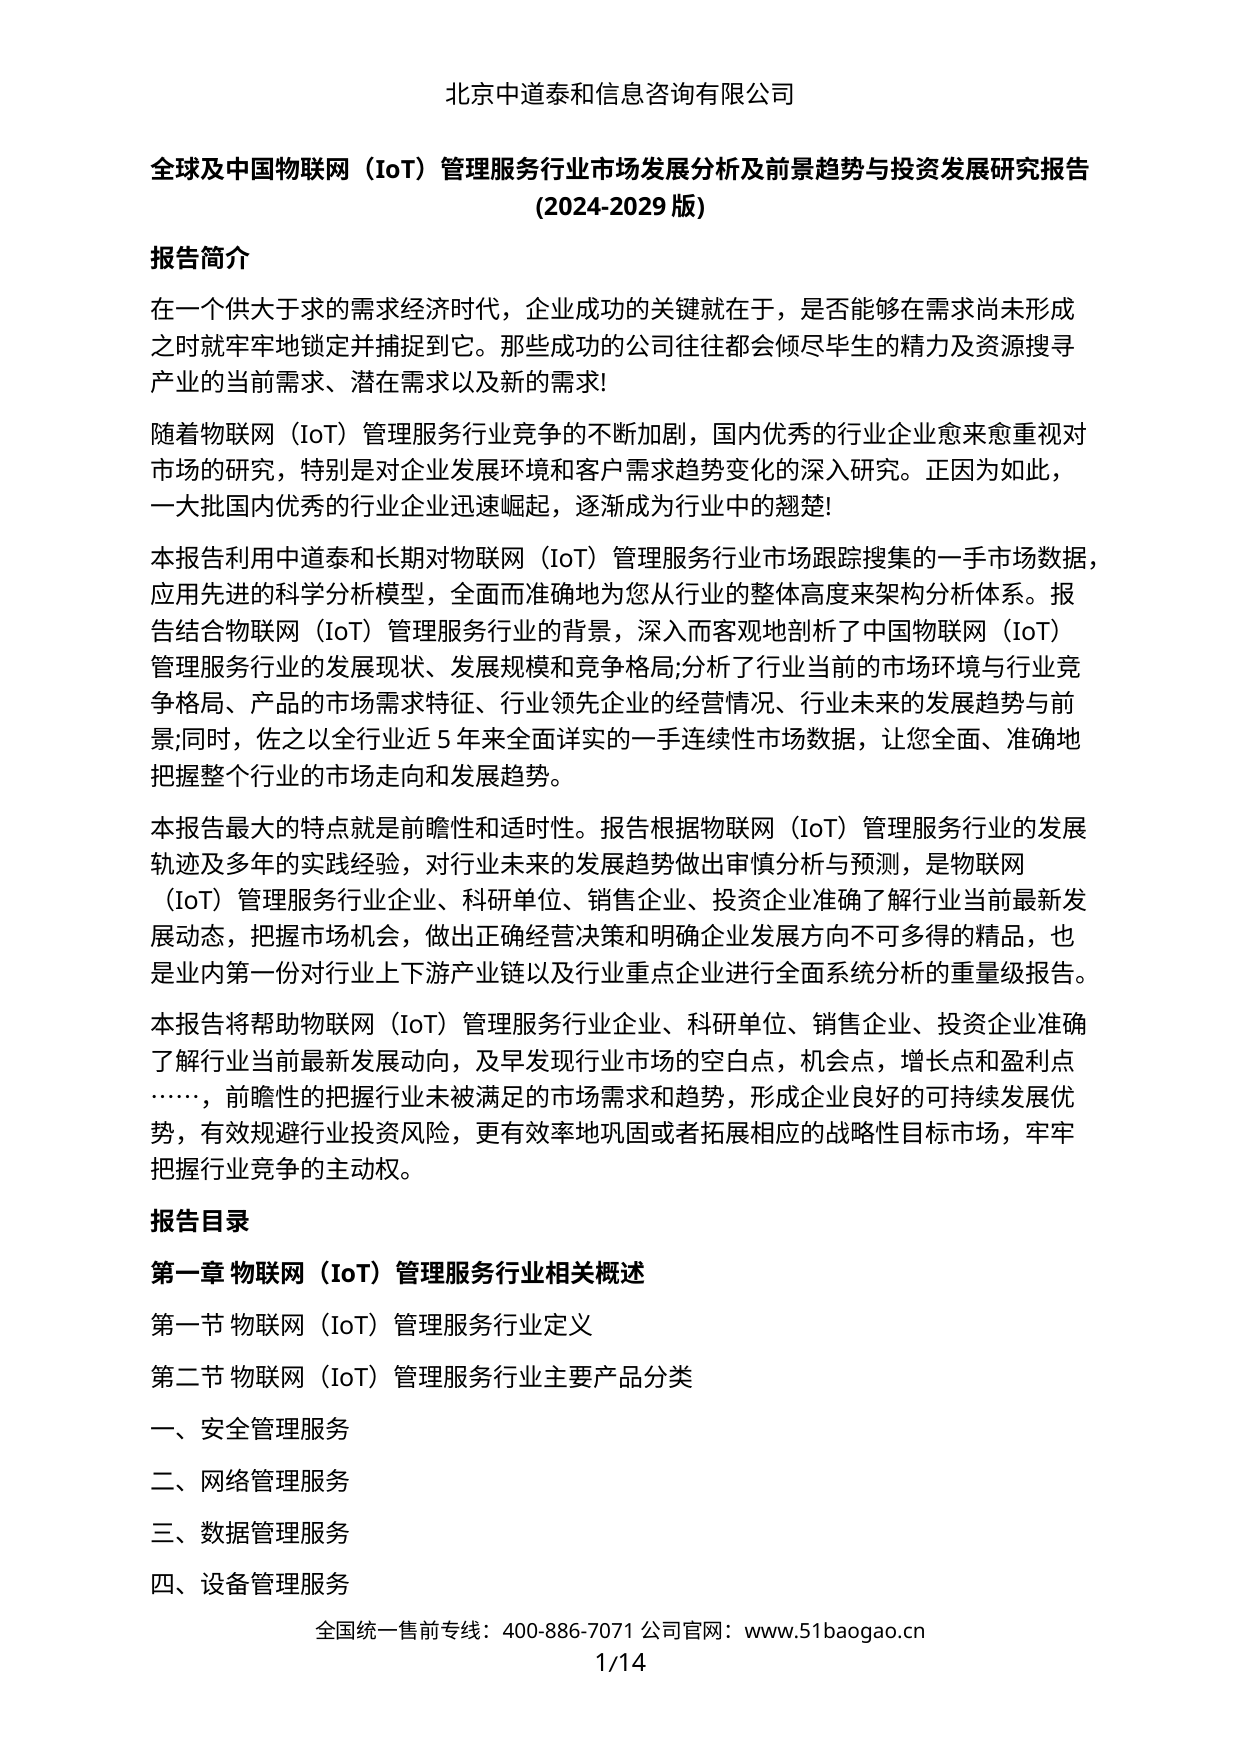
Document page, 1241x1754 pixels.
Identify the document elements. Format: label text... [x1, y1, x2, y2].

text 一、安全管理服务 [150, 1409, 1090, 1446]
text 第一章 物联网（IoT）管理服务行业相关概述 [150, 1254, 1090, 1290]
text 本报告最大的特点就是前瞻性和适时性。报告根据物联网（IoT）管理服务行业的发展轨迹及多年的实践经验，对行业未来的发展趋势做出审慎分析与预测，是物联网（IoT）管理服务行业企业、科研单位、销售企业、投资企业准确了解行业当前最新发展动态，把握市场机会，做出正确经营决策和明确企业发展方向不可多得的精品，也是业内第一份对行业上下游产业链以及行业重点企业进行全面系统分析的重量级报告。 [150, 808, 1090, 989]
text 二、网络管理服务 [150, 1461, 1090, 1497]
text 在一个供大于求的需求经济时代，企业成功的关键就在于，是否能够在需求尚未形成之时就牢牢地锁定并捕捉到它。那些成功的公司往往都会倾尽毕生的精力及资源搜寻产业的当前需求、潜在需求以及新的需求! [150, 290, 1090, 399]
text 本报告利用中道泰和长期对物联网（IoT）管理服务行业市场跟踪搜集的一手市场数据，应用先进的科学分析模型，全面而准确地为您从行业的整体高度来架构分析体系。报告结合物联网（IoT）管理服务行业的背景，深入而客观地剖析了中国物联网（IoT）管理服务行业的发展现状、发展规模和竞争格局;分析了行业当前的市场环境与行业竞争格局、产品的市场需求特征、行业领先企业的经营情况、行业未来的发展趋势与前景;同时，佐之以全行业近5年来全面详实的一手连续性市场数据，让您全面、准确地把握整个行业的市场走向和发展趋势。 [150, 539, 1090, 792]
text 第二节 物联网（IoT）管理服务行业主要产品分类 [150, 1357, 1090, 1394]
text 报告简介 [150, 238, 1090, 274]
text 报告目录 [150, 1202, 1090, 1238]
text 随着物联网（IoT）管理服务行业竞争的不断加剧，国内优秀的行业企业愈来愈重视对市场的研究，特别是对企业发展环境和客户需求趋势变化的深入研究。正因为如此，一大批国内优秀的行业企业迅速崛起，逐渐成为行业中的翘楚! [150, 414, 1090, 523]
text 全球及中国物联网（IoT）管理服务行业市场发展分析及前景趋势与投资发展研究报告(2024-2029版) [150, 150, 1090, 222]
text 四、设备管理服务 [150, 1565, 1090, 1601]
text 三、数据管理服务 [150, 1513, 1090, 1549]
text 本报告将帮助物联网（IoT）管理服务行业企业、科研单位、销售企业、投资企业准确了解行业当前最新发展动向，及早发现行业市场的空白点，机会点，增长点和盈利点……，前瞻性的把握行业未被满足的市场需求和趋势，形成企业良好的可持续发展优势，有效规避行业投资风险，更有效率地巩固或者拓展相应的战略性目标市场，牢牢把握行业竞争的主动权。 [150, 1005, 1090, 1186]
text 第一节 物联网（IoT）管理服务行业定义 [150, 1306, 1090, 1342]
